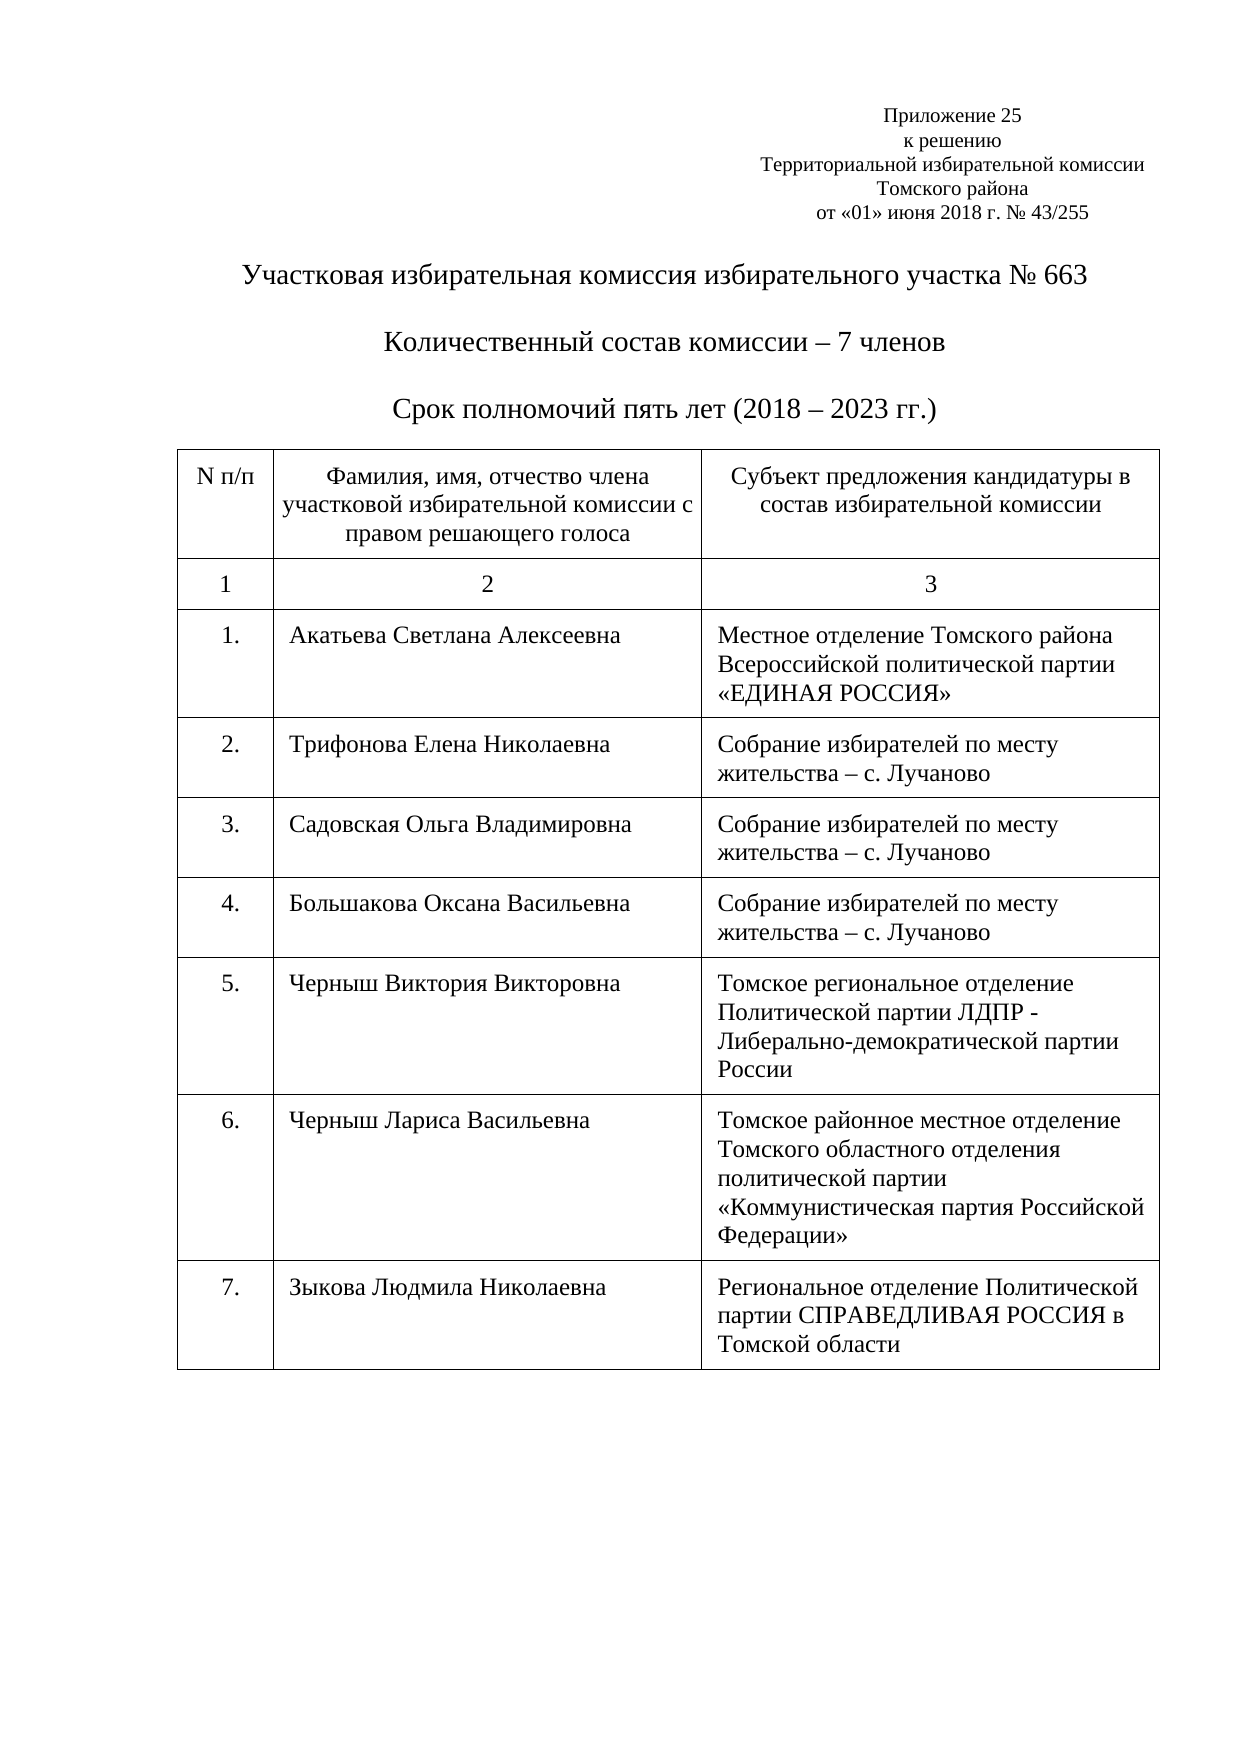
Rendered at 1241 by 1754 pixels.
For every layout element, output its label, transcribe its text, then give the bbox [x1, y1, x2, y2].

table_cell Большакова Оксана Васильевна [274, 878, 701, 957]
table_cell Местное отделение Томского района Всероссийской политической партии «ЕДИНАЯ РОССИЯ» [702, 610, 1159, 717]
table_cell Черныш Лариса Васильевна [274, 1095, 701, 1260]
table_cell [178, 798, 273, 877]
table_header Фамилия, имя, отчество члена участковой избирательной комиссии с правом решающего голоса [274, 450, 701, 558]
table_cell Акатьева Светлана Алексеевна [274, 610, 701, 717]
table_cell 1 [178, 559, 273, 609]
text Территориальной избирательной комиссии Томского района [753, 152, 1152, 200]
table_cell Собрание избирателей по месту жительства – с. Лучаново [702, 798, 1159, 877]
table_cell 2 [274, 559, 701, 609]
table_cell [178, 1261, 273, 1368]
text Количественный состав комиссии – 7 членов [177, 324, 1152, 358]
table_cell [178, 718, 273, 797]
table_cell [178, 878, 273, 957]
table_header Субъект предложения кандидатуры в состав избирательной комиссии [702, 450, 1159, 558]
table_cell Томское районное местное отделение Томского областного отделения политической партии «Коммунистическая партия Российской Федерации» [702, 1095, 1159, 1260]
text от «01» июня 2018 г. № 43/255 [753, 200, 1152, 224]
text Срок полномочий пять лет (2018 – 2023 гг.) [177, 391, 1152, 425]
table_cell Томское региональное отделение Политической партии ЛДПР - Либерально-демократической партии России [702, 958, 1159, 1094]
table_header N п/п [178, 450, 273, 558]
text Участковая избирательная комиссия избирательного участка № 663 [177, 257, 1152, 291]
table_cell [178, 610, 273, 717]
table_cell Региональное отделение Политической партии СПРАВЕДЛИВАЯ РОССИЯ в Томской области [702, 1261, 1159, 1368]
text Приложение 25 [753, 103, 1152, 127]
text к решению [753, 127, 1152, 152]
table_cell 3 [702, 559, 1159, 609]
table_cell [178, 1095, 273, 1260]
table_cell Садовская Ольга Владимировна [274, 798, 701, 877]
table_cell Собрание избирателей по месту жительства – с. Лучаново [702, 718, 1159, 797]
table_cell Черныш Виктория Викторовна [274, 958, 701, 1094]
table_cell Трифонова Елена Николаевна [274, 718, 701, 797]
table_cell [178, 958, 273, 1094]
table_cell Собрание избирателей по месту жительства – с. Лучаново [702, 878, 1159, 957]
table_cell Зыкова Людмила Николаевна [274, 1261, 701, 1368]
